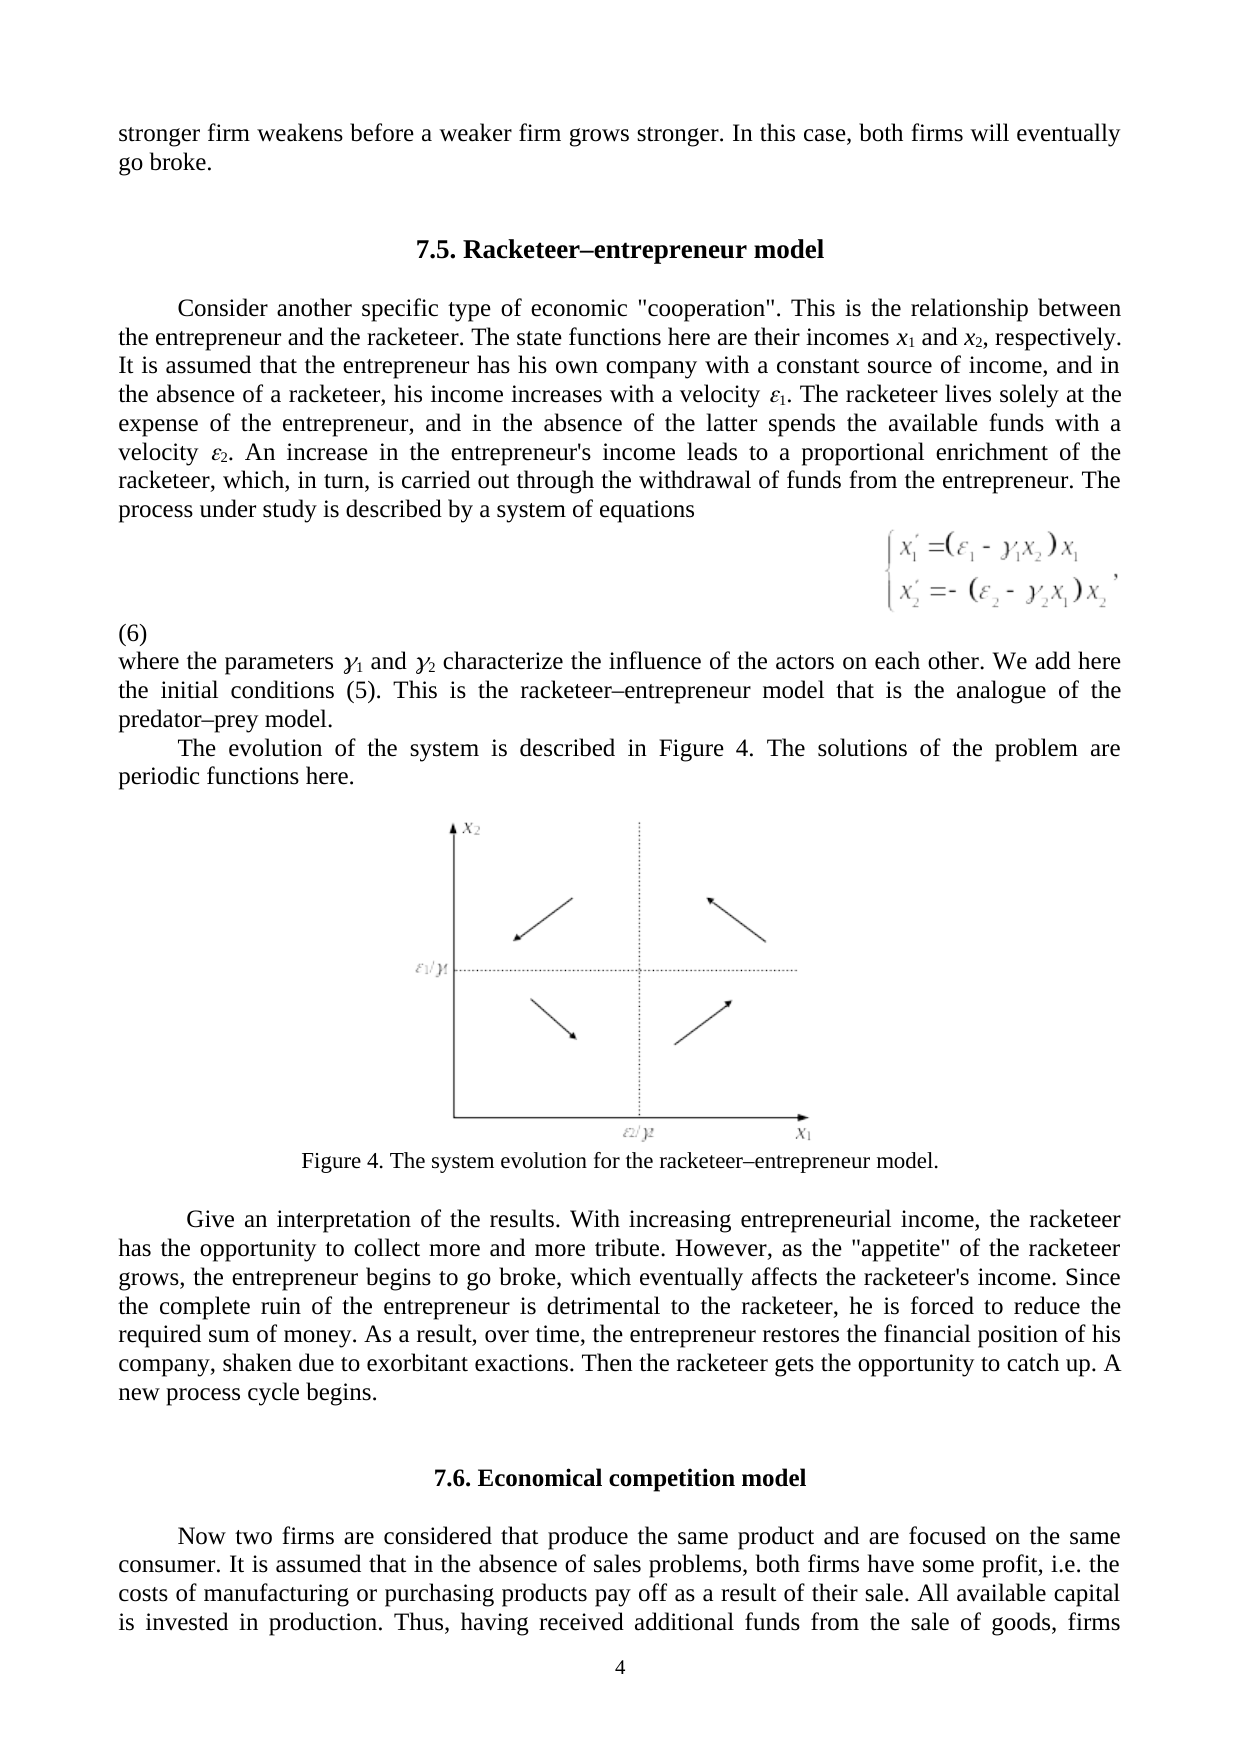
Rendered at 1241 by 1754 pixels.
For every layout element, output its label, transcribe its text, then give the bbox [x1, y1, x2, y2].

text (6) [118, 523, 1122, 646]
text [118, 118, 1122, 176]
text where the parameters 1 and 2 characterize the influence of the actors on each other. We add here the initial conditions (5). This is the racketeer–entrepreneur model that is the analogue of the predator–prey model. [118, 646, 1122, 733]
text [118, 1521, 1122, 1636]
text Consider another specific type of economic "cooperation". This is the relationship between the entrepreneur and the racketeer. The state functions here are their incomes х1 and х2, respectively. It is assumed that the entrepreneur has his own company with a constant source of income, and in the absence of a racketeer, his income increases with a velocity 1. The racketeer lives solely at the expense of the entrepreneur, and in the absence of the latter spends the available funds with a velocity 2. An increase in the entrepreneur's income leads to a proportional enrichment of the racketeer, which, in turn, is carried out through the withdrawal of funds from the entrepreneur. The process under study is described by a system of equations [118, 293, 1122, 523]
text Figure 4. The system evolution for the racketeer–entrepreneur model. [118, 1147, 1122, 1173]
text Give an interpretation of the results. With increasing entrepreneurial income, the racketeer has the opportunity to collect more and more tribute. However, as the "appetite" of the racketeer grows, the entrepreneur begins to go broke, which eventually affects the racketeer's income. Since the complete ruin of the entrepreneur is detrimental to the racketeer, he is forced to reduce the required sum of money. As a result, over time, the entrepreneur restores the financial position of his company, shaken due to exorbitant exactions. Then the racketeer gets the opportunity to catch up. A new process cycle begins. [118, 1204, 1122, 1406]
text 7.5. Racketeer–entrepreneur model [118, 233, 1122, 264]
text The evolution of the system is described in Figure 4. The solutions of the problem are periodic functions here. [118, 733, 1122, 790]
text 7.6. Economical competition model [118, 1463, 1122, 1492]
